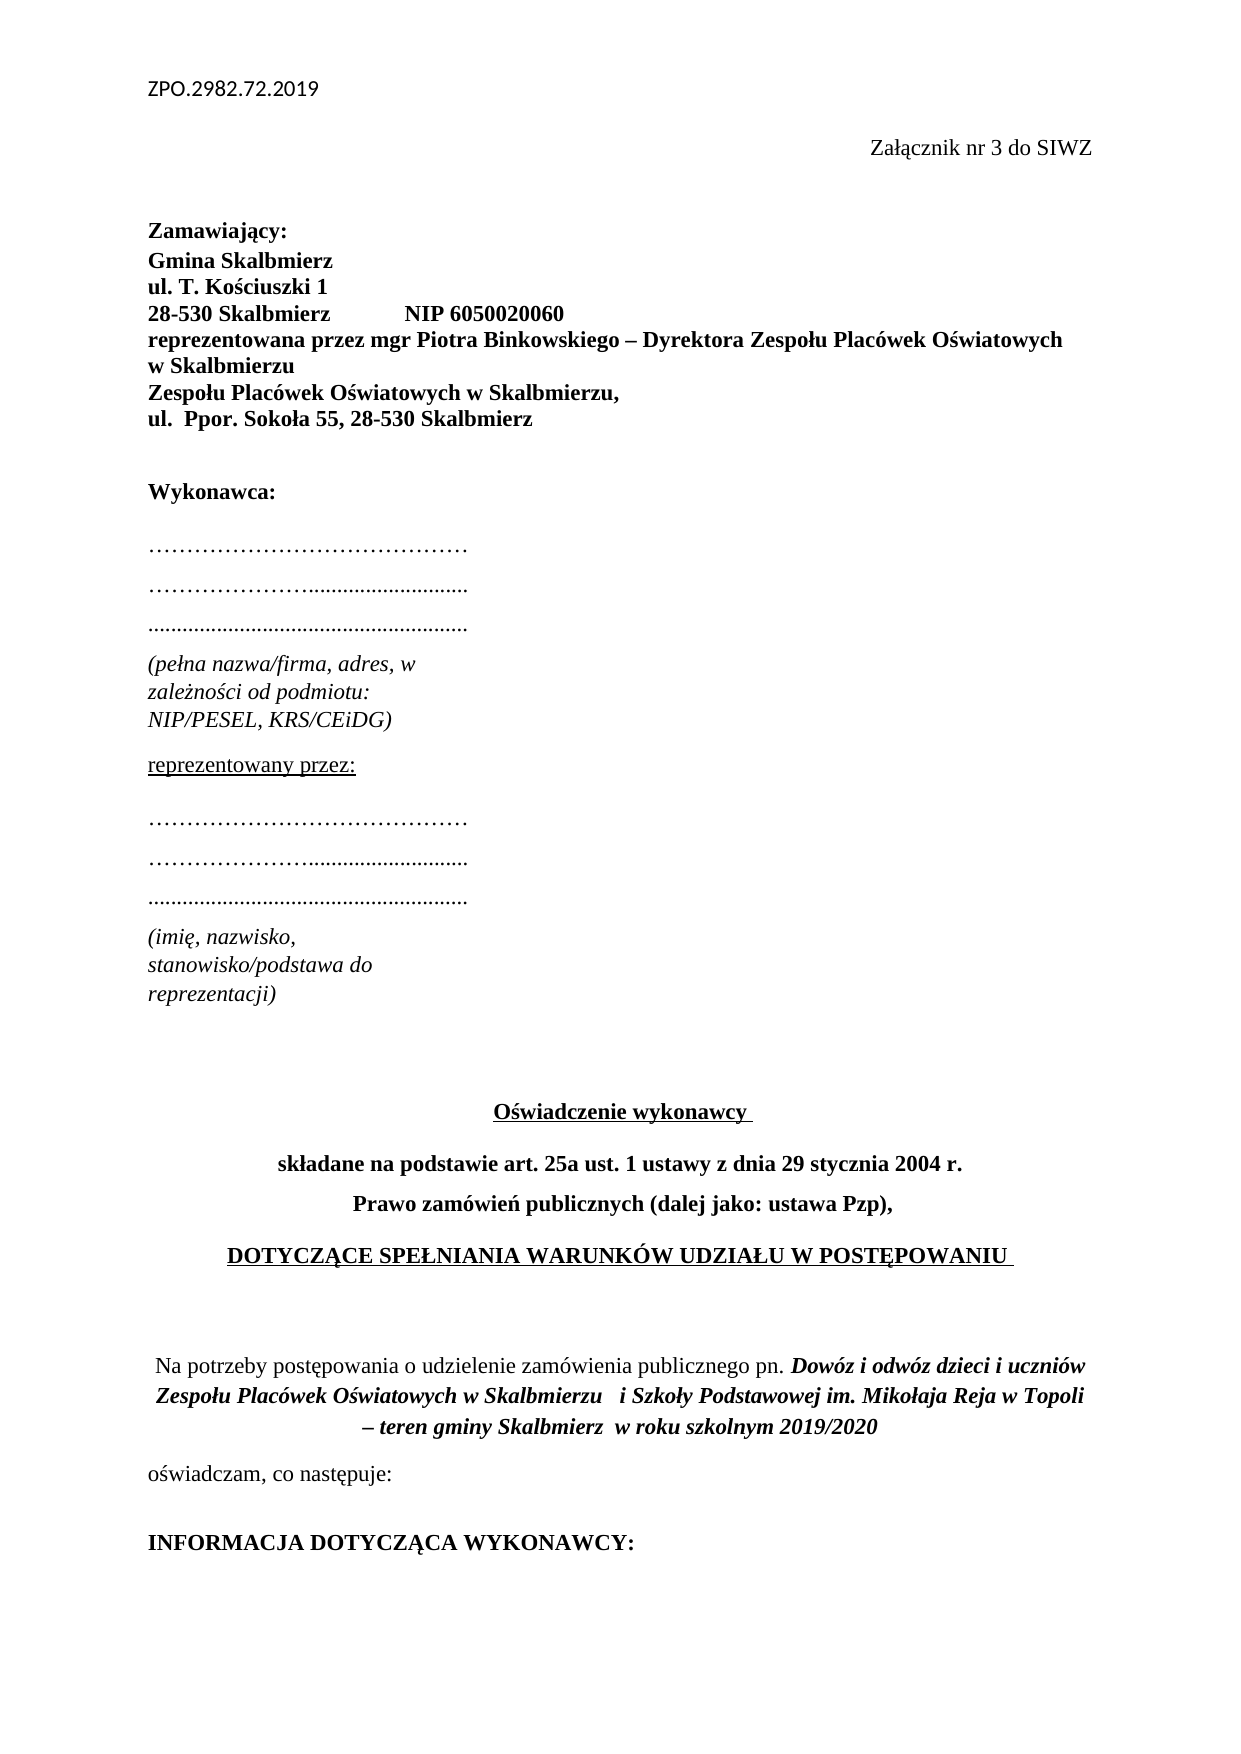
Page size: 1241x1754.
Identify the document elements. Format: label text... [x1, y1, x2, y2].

text DOTYCZĄCE SPEŁNIANIA WARUNKÓW UDZIAŁU W POSTĘPOWANIU [148, 1242, 1093, 1310]
text INFORMACJA DOTYCZĄCA WYKONAWCY: [148, 1529, 1093, 1556]
text (imię, nazwisko, stanowisko/podstawa do reprezentacji) [148, 923, 472, 1006]
text Gmina Skalbmierz [148, 247, 1093, 273]
text oświadczam, co następuje: [148, 1460, 1093, 1486]
text ul. Ppor. Sokoła 55, 28-530 Skalbmierz [148, 405, 1093, 432]
text Prawo zamówień publicznych (dalej jako: ustawa Pzp), [148, 1190, 1093, 1216]
text 28-530 Skalbmierz NIP 6050020060 [148, 300, 1093, 326]
text Załącznik nr 3 do SIWZ [694, 134, 1093, 160]
text reprezentowana przez mgr Piotra Binkowskiego – Dyrektora Zespołu Placówek Oświatowych w Skalbmierzu [148, 326, 1093, 379]
text Zespołu Placówek Oświatowych w Skalbmierzu, [148, 379, 1093, 405]
text Oświadczenie wykonawcy [148, 1098, 1093, 1124]
text ul. T. Kościuszki 1 [148, 273, 1093, 300]
text ……………………………………………………….................................................................................... [148, 804, 472, 909]
text składane na podstawie art. 25a ust. 1 ustawy z dnia 29 stycznia 2004 r. [148, 1150, 1093, 1177]
text reprezentowany przez: [148, 752, 1093, 778]
text Zamawiający: [148, 217, 1093, 243]
text ……………………………………………………….................................................................................... [148, 531, 472, 636]
text Wykonawca: [148, 478, 1093, 505]
text (pełna nazwa/firma, adres, w zależności od podmiotu: NIP/PESEL, KRS/CEiDG) [148, 649, 472, 733]
text Na potrzeby postępowania o udzielenie zamówienia publicznego pn. Dowóz i odwóz dzieci i uczniów Zespołu Placówek Oświatowych w Skalbmierzu i Szkoły Podstawowej im. Mikołaja Reja w Topoli – teren gminy Skalbmierz w roku szkolnym 2019/2020 [148, 1352, 1093, 1439]
